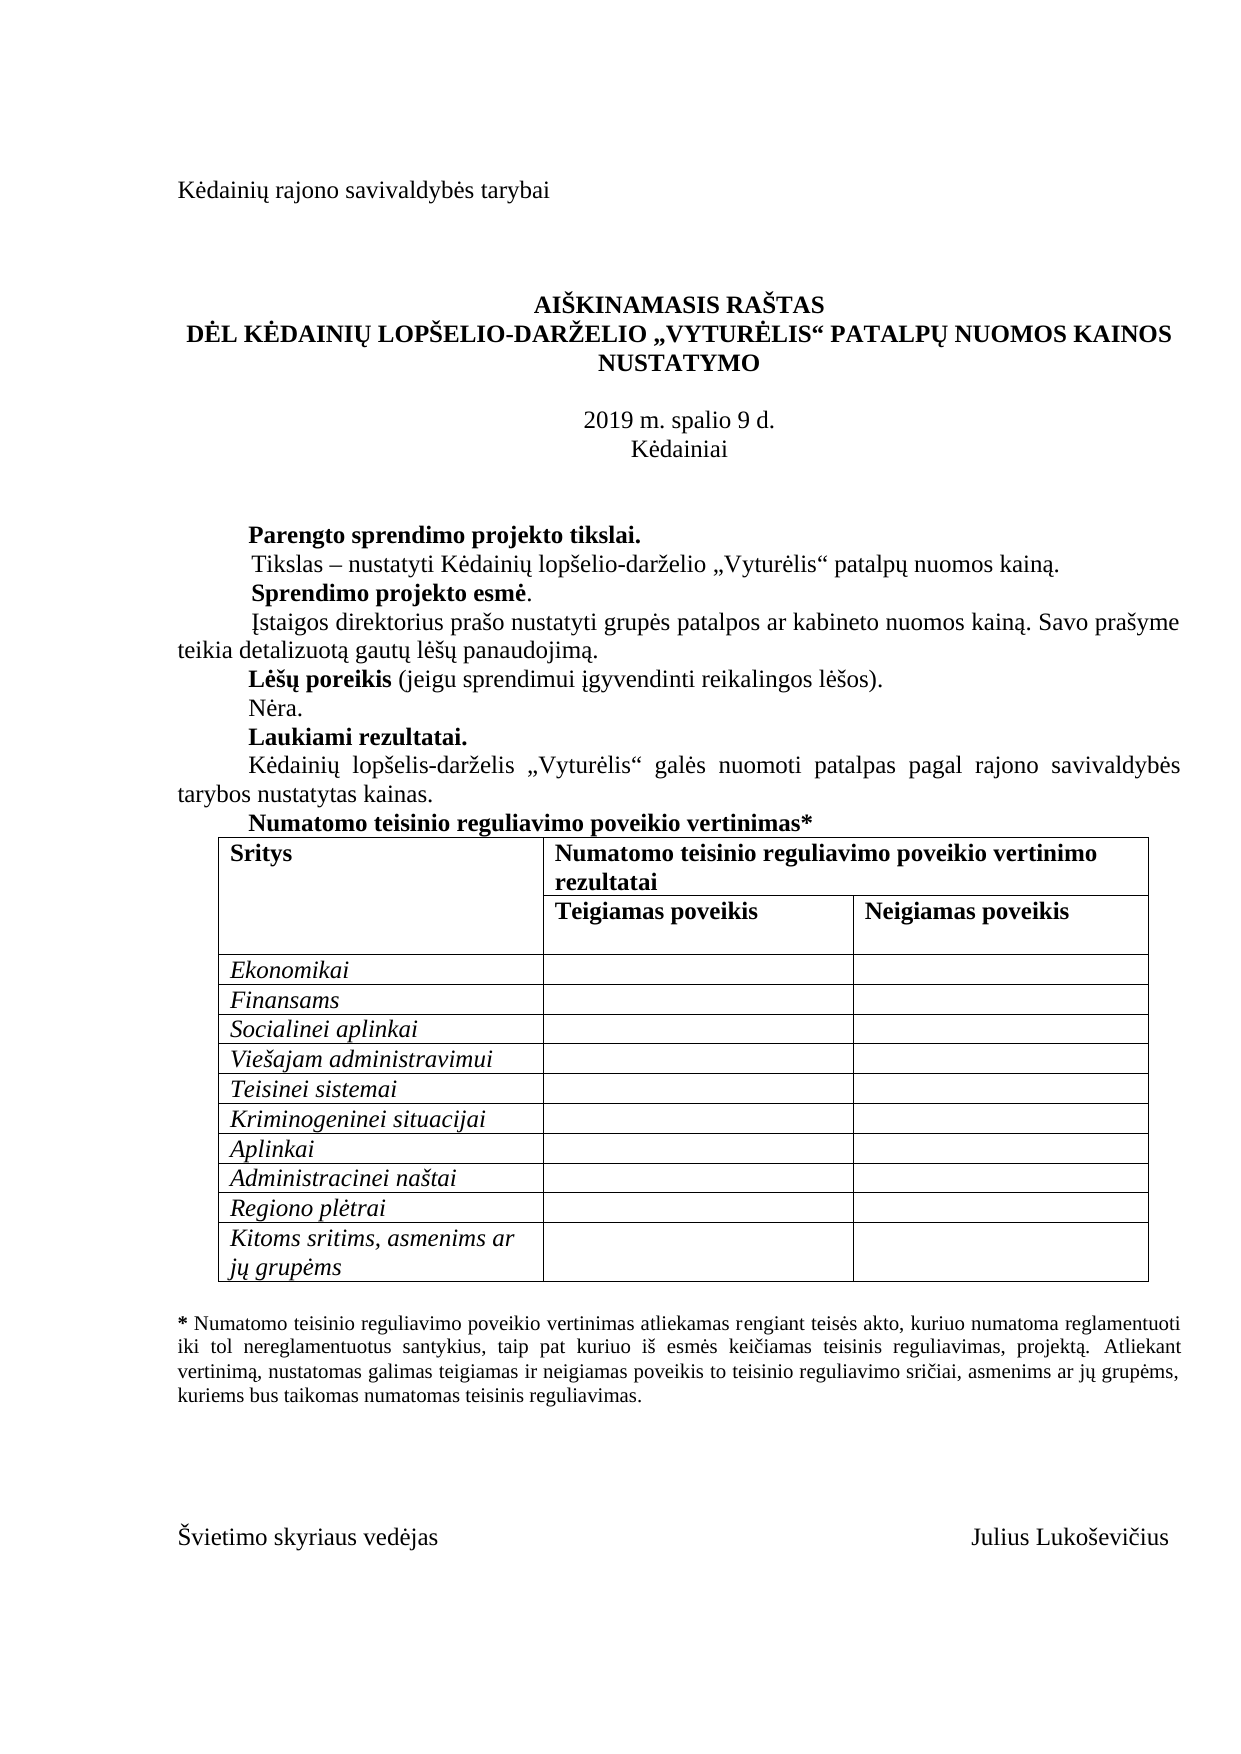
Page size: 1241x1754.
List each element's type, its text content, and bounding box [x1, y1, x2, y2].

table_cell Socialinei aplinkai [219, 1015, 543, 1043]
table_cell [854, 985, 1148, 1013]
table_cell [544, 955, 853, 984]
table_cell Kriminogeninei situacijai [219, 1104, 543, 1133]
table_cell Teisinei sistemai [219, 1074, 543, 1103]
table_header Sritys [219, 838, 543, 954]
table_cell [544, 1193, 853, 1222]
table_cell [854, 1104, 1148, 1133]
table_cell [854, 1134, 1148, 1162]
table_cell [854, 1044, 1148, 1073]
table_cell [854, 1015, 1148, 1043]
text Numatomo teisinio reguliavimo poveikio vertinimas* [177, 808, 1181, 837]
text Kėdainių lopšelis-darželis „Vyturėlis“ galės nuomoti patalpas pagal rajono savivaldybės tarybos nustatytas kainas. [177, 751, 1181, 808]
table_cell [544, 1134, 853, 1162]
table_cell [854, 1164, 1148, 1192]
table_cell Aplinkai [219, 1134, 543, 1162]
table_cell [854, 1074, 1148, 1103]
text Nėra. [177, 693, 1181, 722]
table_cell [544, 1015, 853, 1043]
text Sprendimo projekto esmė. [177, 578, 1181, 607]
table_cell Teigiamas poveikis [544, 896, 853, 954]
table_cell Viešajam administravimui [219, 1044, 543, 1073]
text Parengto sprendimo projekto tikslai. [177, 521, 1181, 549]
table_cell [544, 985, 853, 1013]
title Švietimo skyriaus vedėjas Julius Lukoševičius [177, 1522, 1181, 1550]
text Kėdainiai [177, 434, 1181, 463]
table_cell [544, 1164, 853, 1192]
table_cell Kitoms sritims, asmenims ar jų grupėms [219, 1223, 543, 1281]
table_cell [854, 1193, 1148, 1222]
text DĖL KĖDAINIŲ LOPŠELIO-DARŽELIO „VYTURĖLIS“ PATALPŲ NUOMOS KAINOS NUSTATYMO [177, 319, 1181, 377]
text * Numatomo teisinio reguliavimo poveikio vertinimas atliekamas rengiant teisės akto, kuriuo numatoma reglamentuoti iki tol nereglamentuotus santykius, taip pat kuriuo iš esmės keičiamas teisinis reguliavimas, projektą. Atliekant vertinimą, nustatomas galimas teigiamas ir neigiamas poveikis to teisinio reguliavimo sričiai, asmenims ar jų grupėms, kuriems bus taikomas numatomas teisinis reguliavimas. [177, 1310, 1181, 1407]
text AIŠKINAMASIS RAŠTAS [177, 291, 1181, 319]
table_cell [544, 1223, 853, 1281]
table_cell Neigiamas poveikis [854, 896, 1148, 954]
table_cell Ekonomikai [219, 955, 543, 984]
table_cell Administracinei naštai [219, 1164, 543, 1192]
text Įstaigos direktorius prašo nustatyti grupės patalpos ar kabineto nuomos kainą. Savo prašyme teikia detalizuotą gautų lėšų panaudojimą. [177, 607, 1181, 664]
text Laukiami rezultatai. [177, 722, 1181, 751]
text Tikslas – nustatyti Kėdainių lopšelio-darželio „Vyturėlis“ patalpų nuomos kainą. [177, 549, 1181, 578]
text Kėdainių rajono savivaldybės tarybai [177, 176, 1181, 204]
table_cell [544, 1044, 853, 1073]
text 2019 m. spalio 9 d. [177, 406, 1181, 434]
table_cell Finansams [219, 985, 543, 1013]
table_header Numatomo teisinio reguliavimo poveikio vertinimo rezultatai [544, 838, 1148, 895]
table_cell [544, 1074, 853, 1103]
table_cell [854, 955, 1148, 984]
table_cell [854, 1223, 1148, 1281]
text Lėšų poreikis (jeigu sprendimui įgyvendinti reikalingos lėšos). [177, 664, 1181, 693]
table_cell [544, 1104, 853, 1133]
table_cell Regiono plėtrai [219, 1193, 543, 1222]
